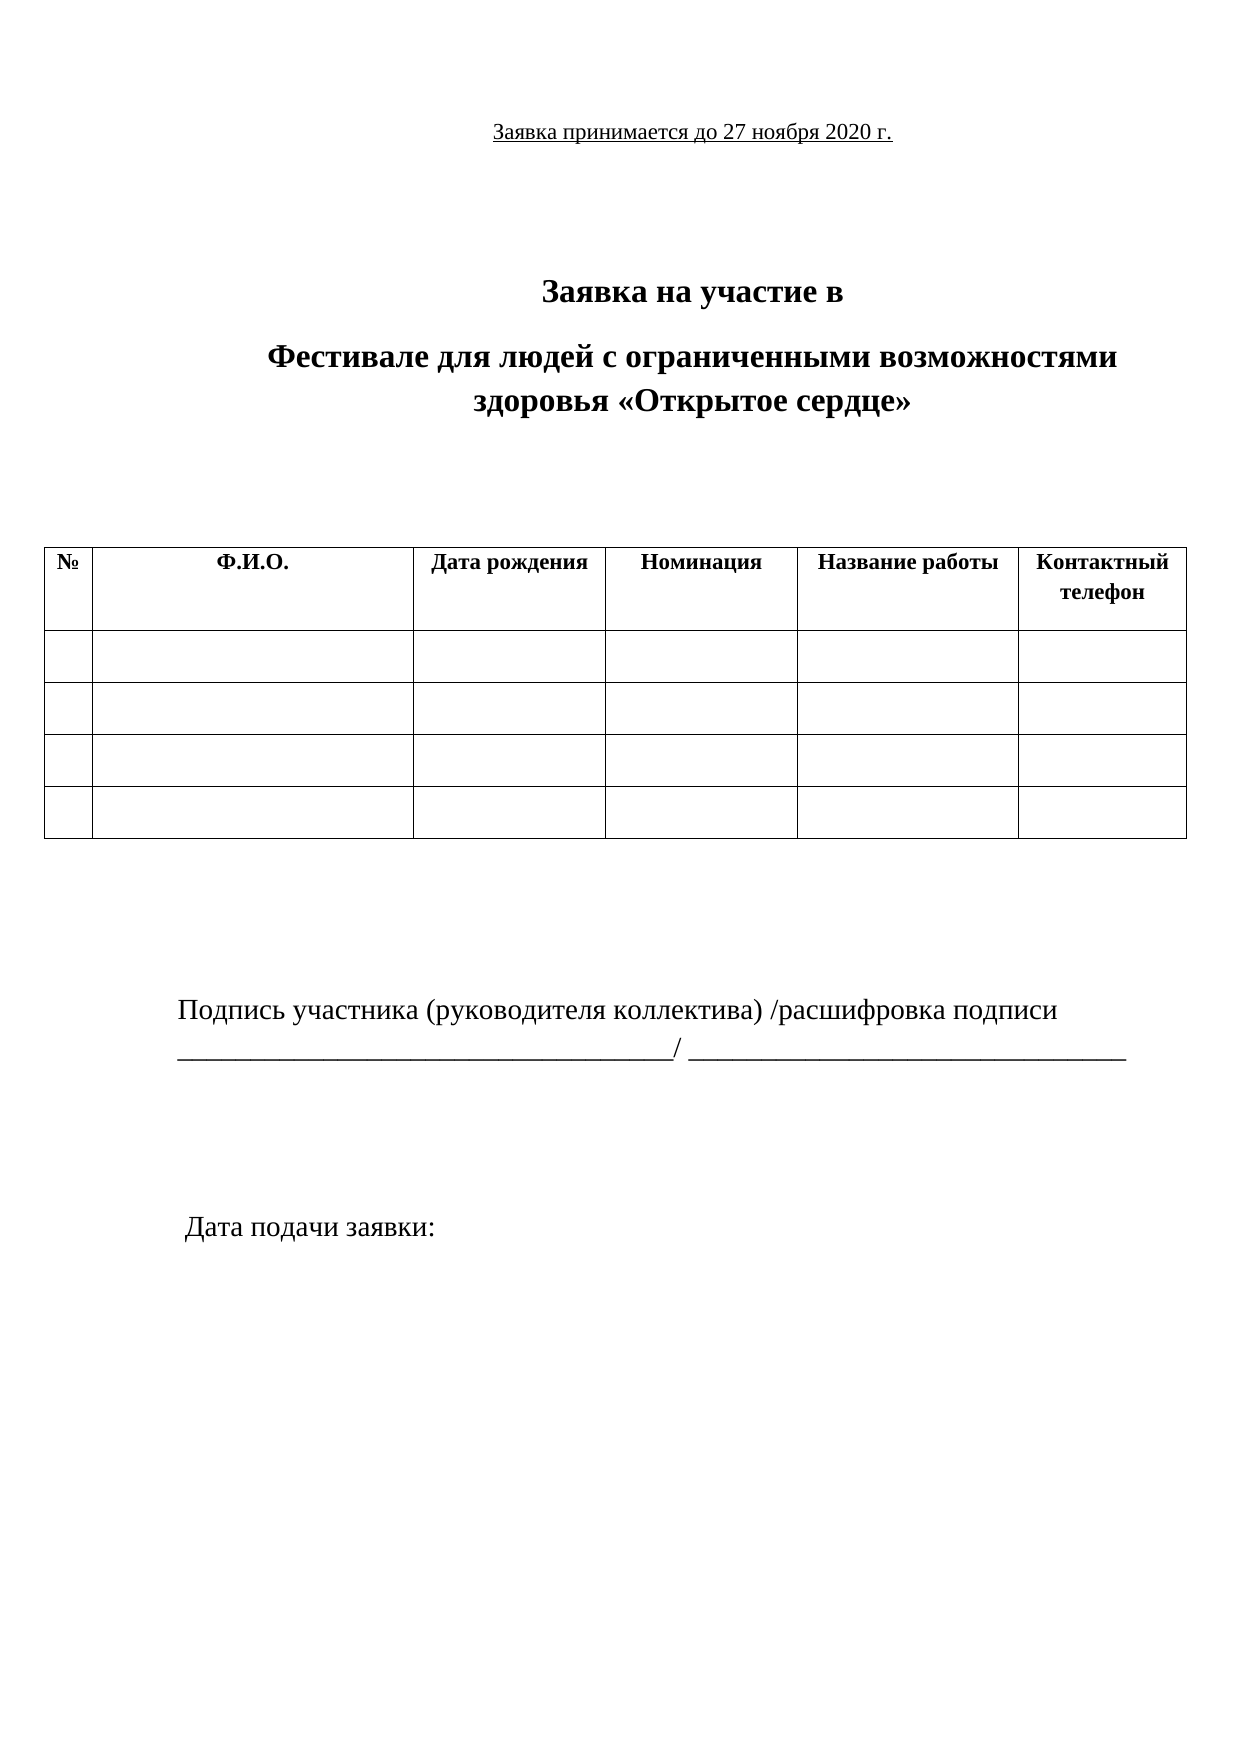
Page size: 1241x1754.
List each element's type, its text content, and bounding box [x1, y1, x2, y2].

table_cell [45, 735, 92, 786]
table_cell [798, 683, 1018, 734]
table_header № [45, 548, 92, 629]
text Заявка на участие в [233, 271, 1152, 309]
table_cell [1019, 683, 1186, 734]
table_cell [45, 631, 92, 682]
table_cell [414, 631, 605, 682]
table_cell [45, 787, 92, 838]
table_cell [606, 631, 797, 682]
text Дата подачи заявки: [177, 1209, 1152, 1242]
table_cell [798, 631, 1018, 682]
table_cell [1019, 735, 1186, 786]
table_header Дата рождения [414, 548, 605, 629]
table_cell [1019, 787, 1186, 838]
text Подпись участника (руководителя коллектива) /расшифровка подписи __________________________________/ ______________________________ [177, 992, 1152, 1064]
table_header Ф.И.О. [93, 548, 413, 629]
table_cell [606, 735, 797, 786]
table_cell [93, 631, 413, 682]
table_cell [93, 787, 413, 838]
table_cell [414, 683, 605, 734]
table_cell [798, 735, 1018, 786]
table_cell [606, 683, 797, 734]
table_cell [1019, 631, 1186, 682]
table_cell [93, 683, 413, 734]
table_cell [606, 787, 797, 838]
table_header Контактный телефон [1019, 548, 1186, 629]
table_cell [414, 735, 605, 786]
table_cell [414, 787, 605, 838]
table_cell [798, 787, 1018, 838]
table_cell [93, 735, 413, 786]
table_header Номинация [606, 548, 797, 629]
table_header Название работы [798, 548, 1018, 629]
text Фестивале для людей с ограниченными возможностями здоровья «Открытое сердце» [233, 336, 1152, 418]
table_cell [45, 683, 92, 734]
text Заявка принимается до 27 ноября 2020 г. [233, 118, 1152, 144]
